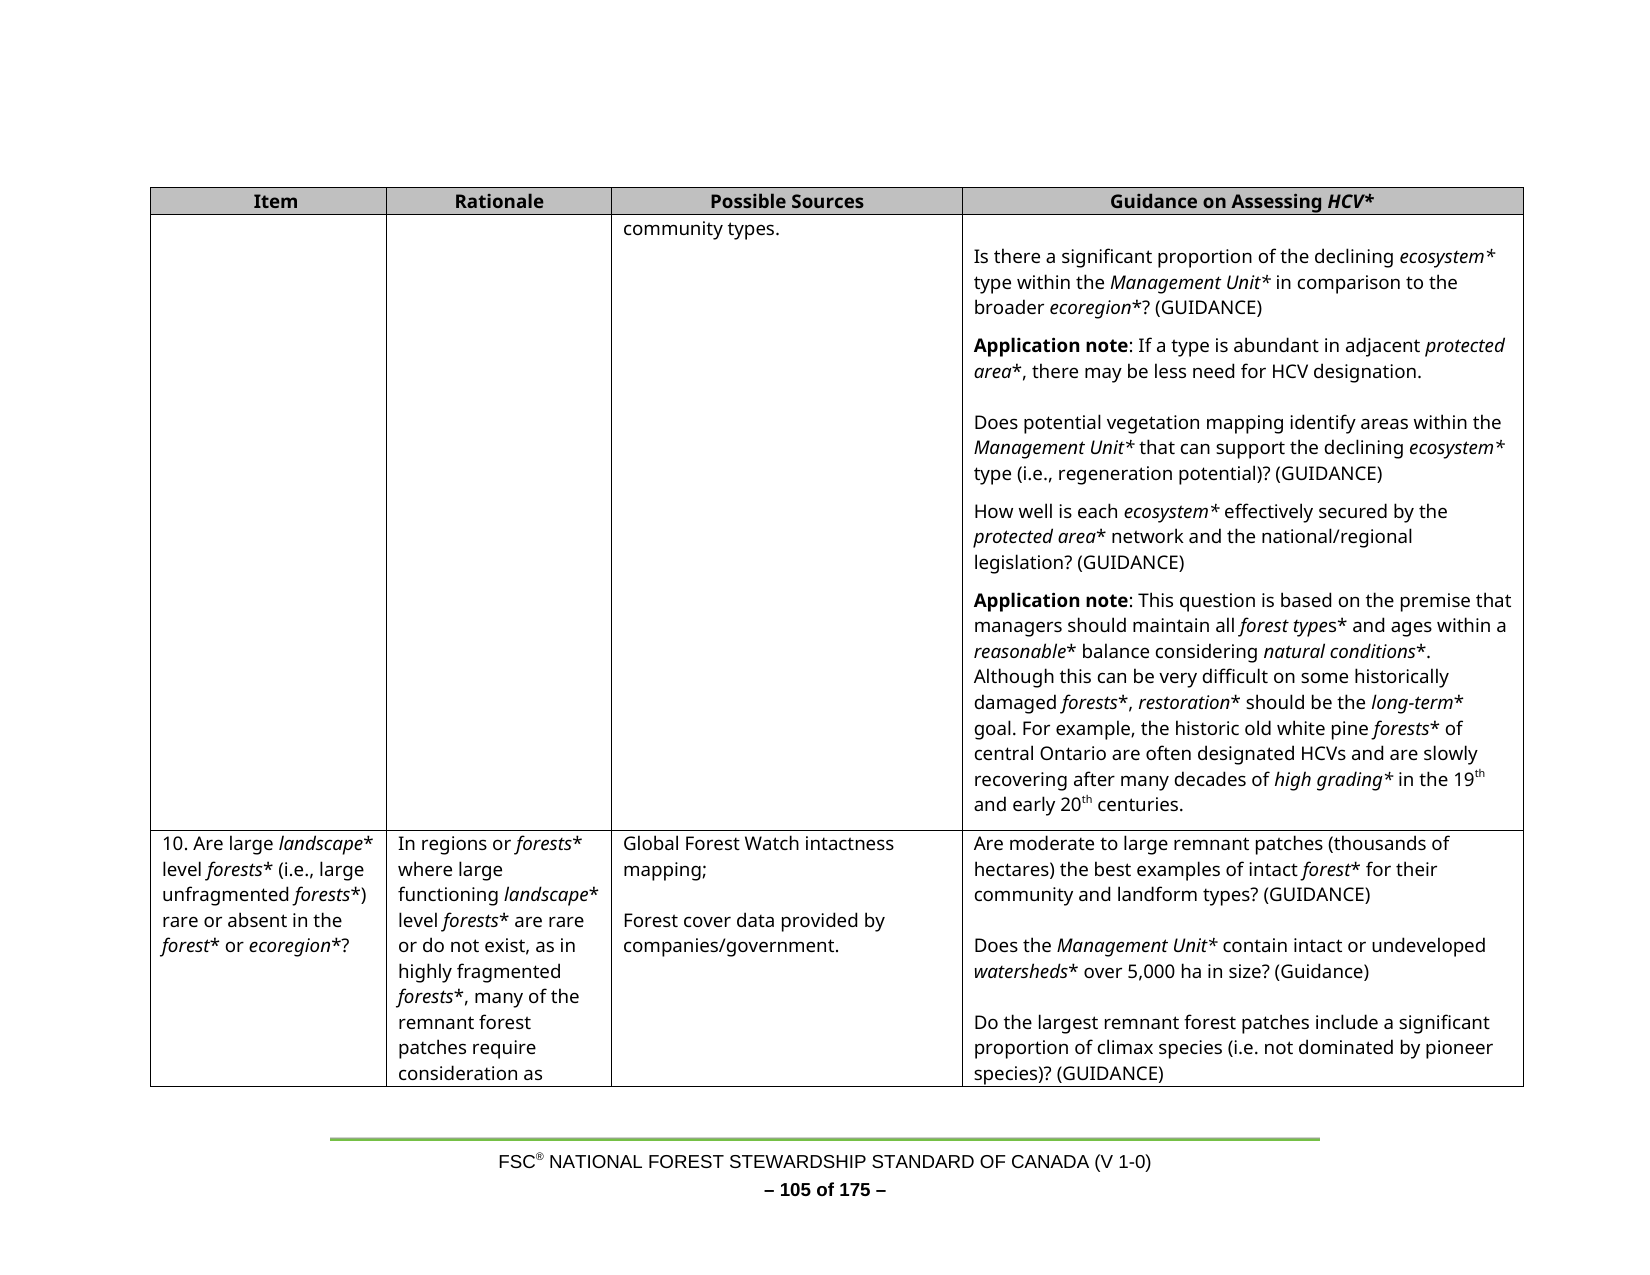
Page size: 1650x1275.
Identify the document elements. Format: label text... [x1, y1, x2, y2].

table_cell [963, 831, 1523, 1086]
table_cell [387, 831, 611, 1086]
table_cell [612, 831, 962, 1086]
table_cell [151, 215, 386, 829]
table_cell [612, 215, 962, 829]
table_header Guidance on Assessing HCV* [963, 188, 1523, 214]
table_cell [963, 215, 1523, 829]
table_header Item [151, 188, 386, 214]
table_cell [387, 215, 611, 829]
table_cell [151, 831, 386, 1086]
table_header Possible Sources [612, 188, 962, 214]
table_header Rationale [387, 188, 611, 214]
